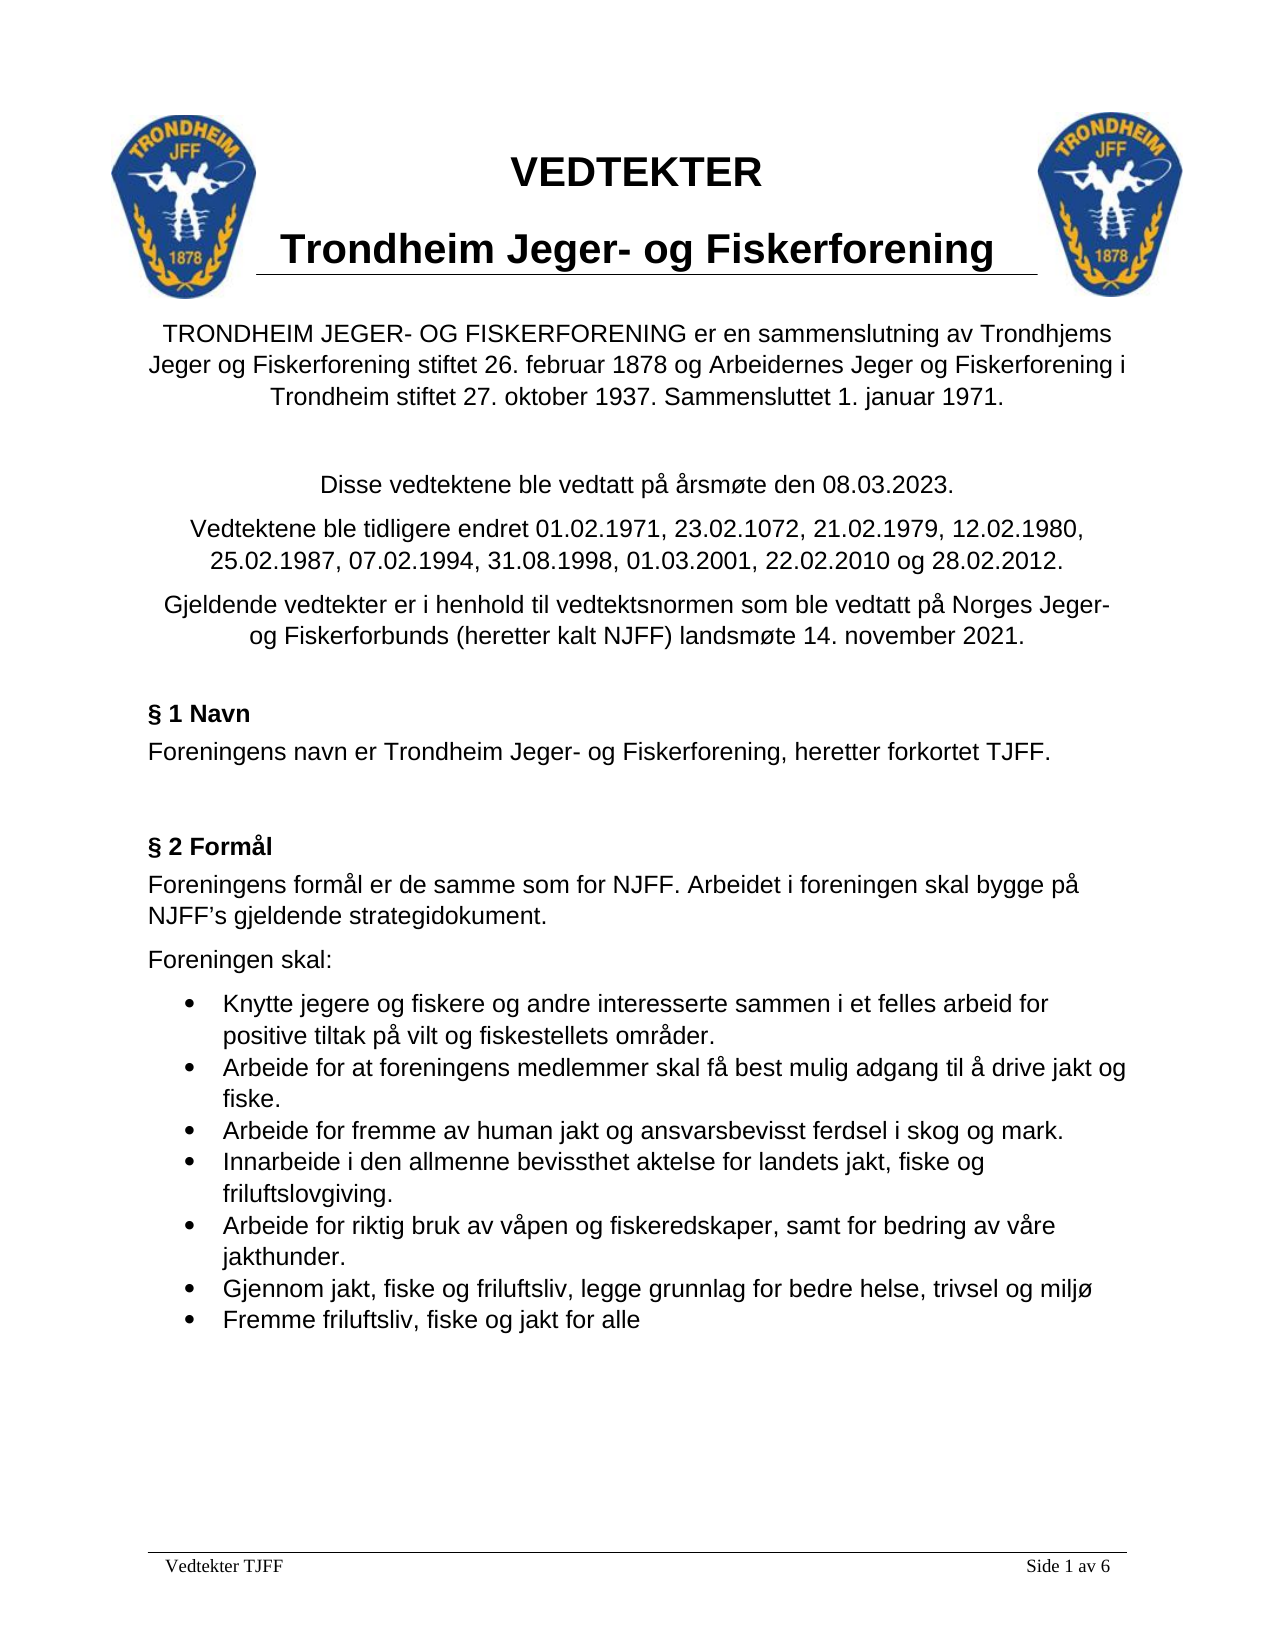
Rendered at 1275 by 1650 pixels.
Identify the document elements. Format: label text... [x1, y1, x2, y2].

picture [1037, 112, 1183, 297]
text Trondheim Jeger- og Fiskerforening [257, 224, 1037, 274]
list Knytte jegere og fiskere og andre interesserte sammen i et felles arbeid for positive tiltak på vilt og fiskestellets områder. [185, 989, 1127, 1050]
text Foreningens navn er Trondheim Jeger- og Fiskerforening, heretter forkortet TJFF. [148, 737, 1127, 766]
text Foreningens formål er de samme som for NJFF. Arbeidet i foreningen skal bygge på NJFF’s gjeldende strategidokument. [148, 869, 1127, 930]
picture [111, 115, 257, 299]
text § 1 Navn [148, 699, 1127, 728]
list Gjennom jakt, fiske og friluftsliv, legge grunnlag for bedre helse, trivsel og miljø [185, 1274, 1127, 1303]
text VEDTEKTER [257, 148, 1037, 224]
list Arbeide for fremme av human jakt og ansvarsbevisst ferdsel i skog og mark. [185, 1116, 1127, 1144]
list Innarbeide i den allmenne bevissthet aktelse for landets jakt, fiske og friluftslovgiving. [185, 1147, 1127, 1208]
text Foreningen skal: [148, 945, 1127, 974]
list Arbeide for riktig bruk av våpen og fiskeredskaper, samt for bedring av våre jakthunder. [185, 1211, 1127, 1271]
list Arbeide for at foreningens medlemmer skal få best mulig adgang til å drive jakt og fiske. [185, 1052, 1127, 1113]
text § 2 Formål [148, 832, 1127, 861]
text Vedtektene ble tidligere endret 01.02.1971, 23.02.1072, 21.02.1979, 12.02.1980, 25.02.1987, 07.02.1994, 31.08.1998, 01.03.2001, 22.02.2010 og 28.02.2012. [148, 514, 1127, 574]
text Disse vedtektene ble vedtatt på årsmøte den 08.03.2023. [148, 470, 1127, 499]
list Fremme friluftsliv, fiske og jakt for alle [185, 1306, 1127, 1334]
text TRONDHEIM JEGER- OG FISKERFORENING er en sammenslutning av Trondhjems Jeger og Fiskerforening stiftet 26. februar 1878 og Arbeidernes Jeger og Fiskerforening i Trondheim stiftet 27. oktober 1937. Sammensluttet 1. januar 1971. [148, 319, 1127, 411]
text Gjeldende vedtekter er i henhold til vedtektsnormen som ble vedtatt på Norges Jeger- og Fiskerforbunds (heretter kalt NJFF) landsmøte 14. november 2021. [148, 590, 1127, 650]
